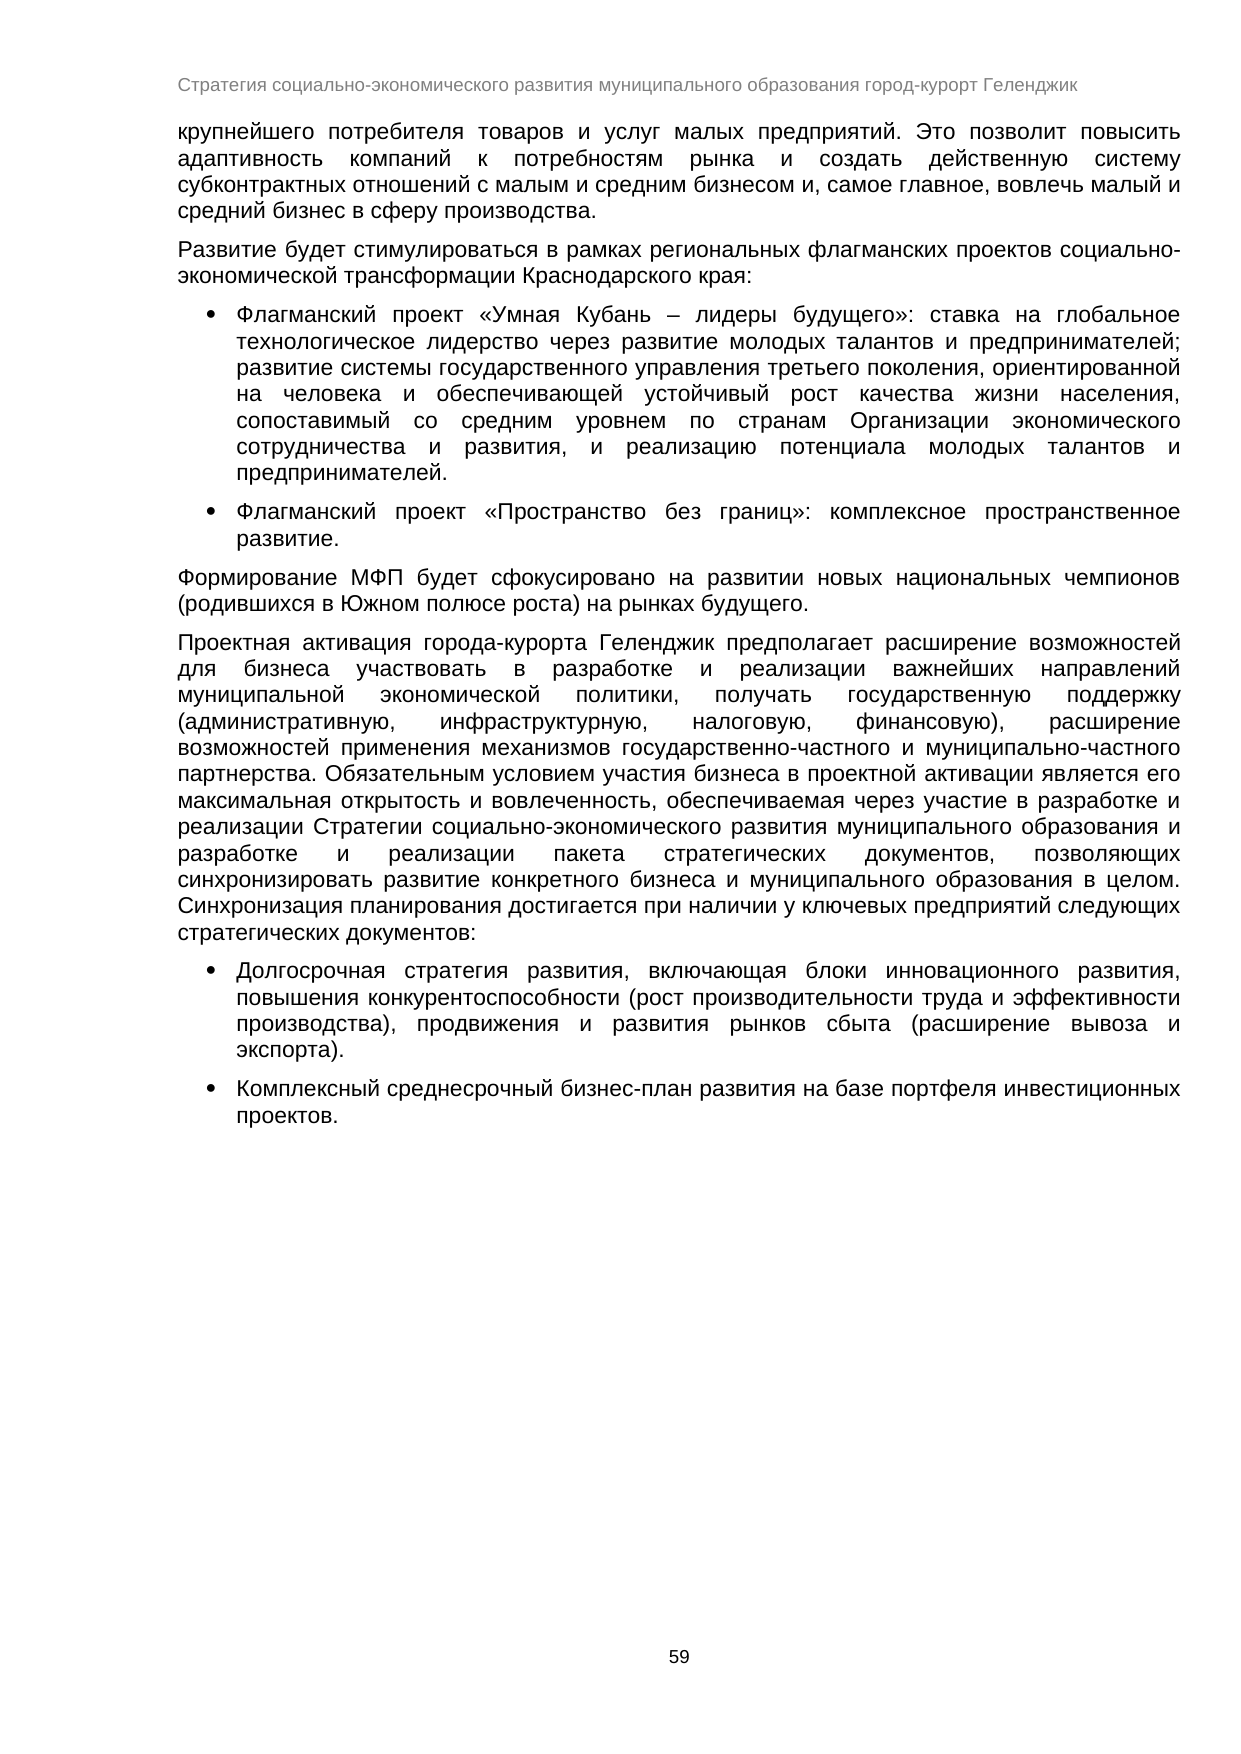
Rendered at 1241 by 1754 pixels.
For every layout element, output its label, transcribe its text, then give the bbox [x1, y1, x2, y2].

list Флагманский проект «Умная Кубань – лидеры будущего»: ставка на глобальное технологическое лидерство через развитие молодых талантов и предпринимателей; развитие системы государственного управления третьего поколения, ориентированной на человека и обеспечивающей устойчивый рост качества жизни населения, сопоставимый со средним уровнем по странам Организации экономического сотрудничества и развития, и реализацию потенциала молодых талантов и предпринимателей. [207, 301, 1181, 486]
list Комплексный среднесрочный бизнес-план развития на базе портфеля инвестиционных проектов. [207, 1075, 1181, 1128]
list Флагманский проект «Пространство без границ»: комплексное пространственное развитие. [207, 498, 1181, 551]
text Проектная активация города-курорта Геленджик предполагает расширение возможностей для бизнеса участвовать в разработке и реализации важнейших направлений муниципальной экономической политики, получать государственную поддержку (административную, инфраструктурную, налоговую, финансовую), расширение возможностей применения механизмов государственно-частного и муниципально-частного партнерства. Обязательным условием участия бизнеса в проектной активации является его максимальная открытость и вовлеченность, обеспечиваемая через участие в разработке и реализации Стратегии социально-экономического развития муниципального образования и разработке и реализации пакета стратегических документов, позволяющих синхронизировать развитие конкретного бизнеса и муниципального образования в целом. Синхронизация планирования достигается при наличии у ключевых предприятий следующих стратегических документов: [177, 629, 1181, 945]
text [177, 118, 1181, 223]
text Развитие будет стимулироваться в рамках региональных флагманских проектов социально-экономической трансформации Краснодарского края: [177, 236, 1181, 289]
list Долгосрочная стратегия развития, включающая блоки инновационного развития, повышения конкурентоспособности (рост производительности труда и эффективности производства), продвижения и развития рынков сбыта (расширение вывоза и экспорта). [207, 957, 1181, 1063]
text Формирование МФП будет сфокусировано на развитии новых национальных чемпионов (родившихся в Южном полюсе роста) на рынках будущего. [177, 563, 1181, 616]
